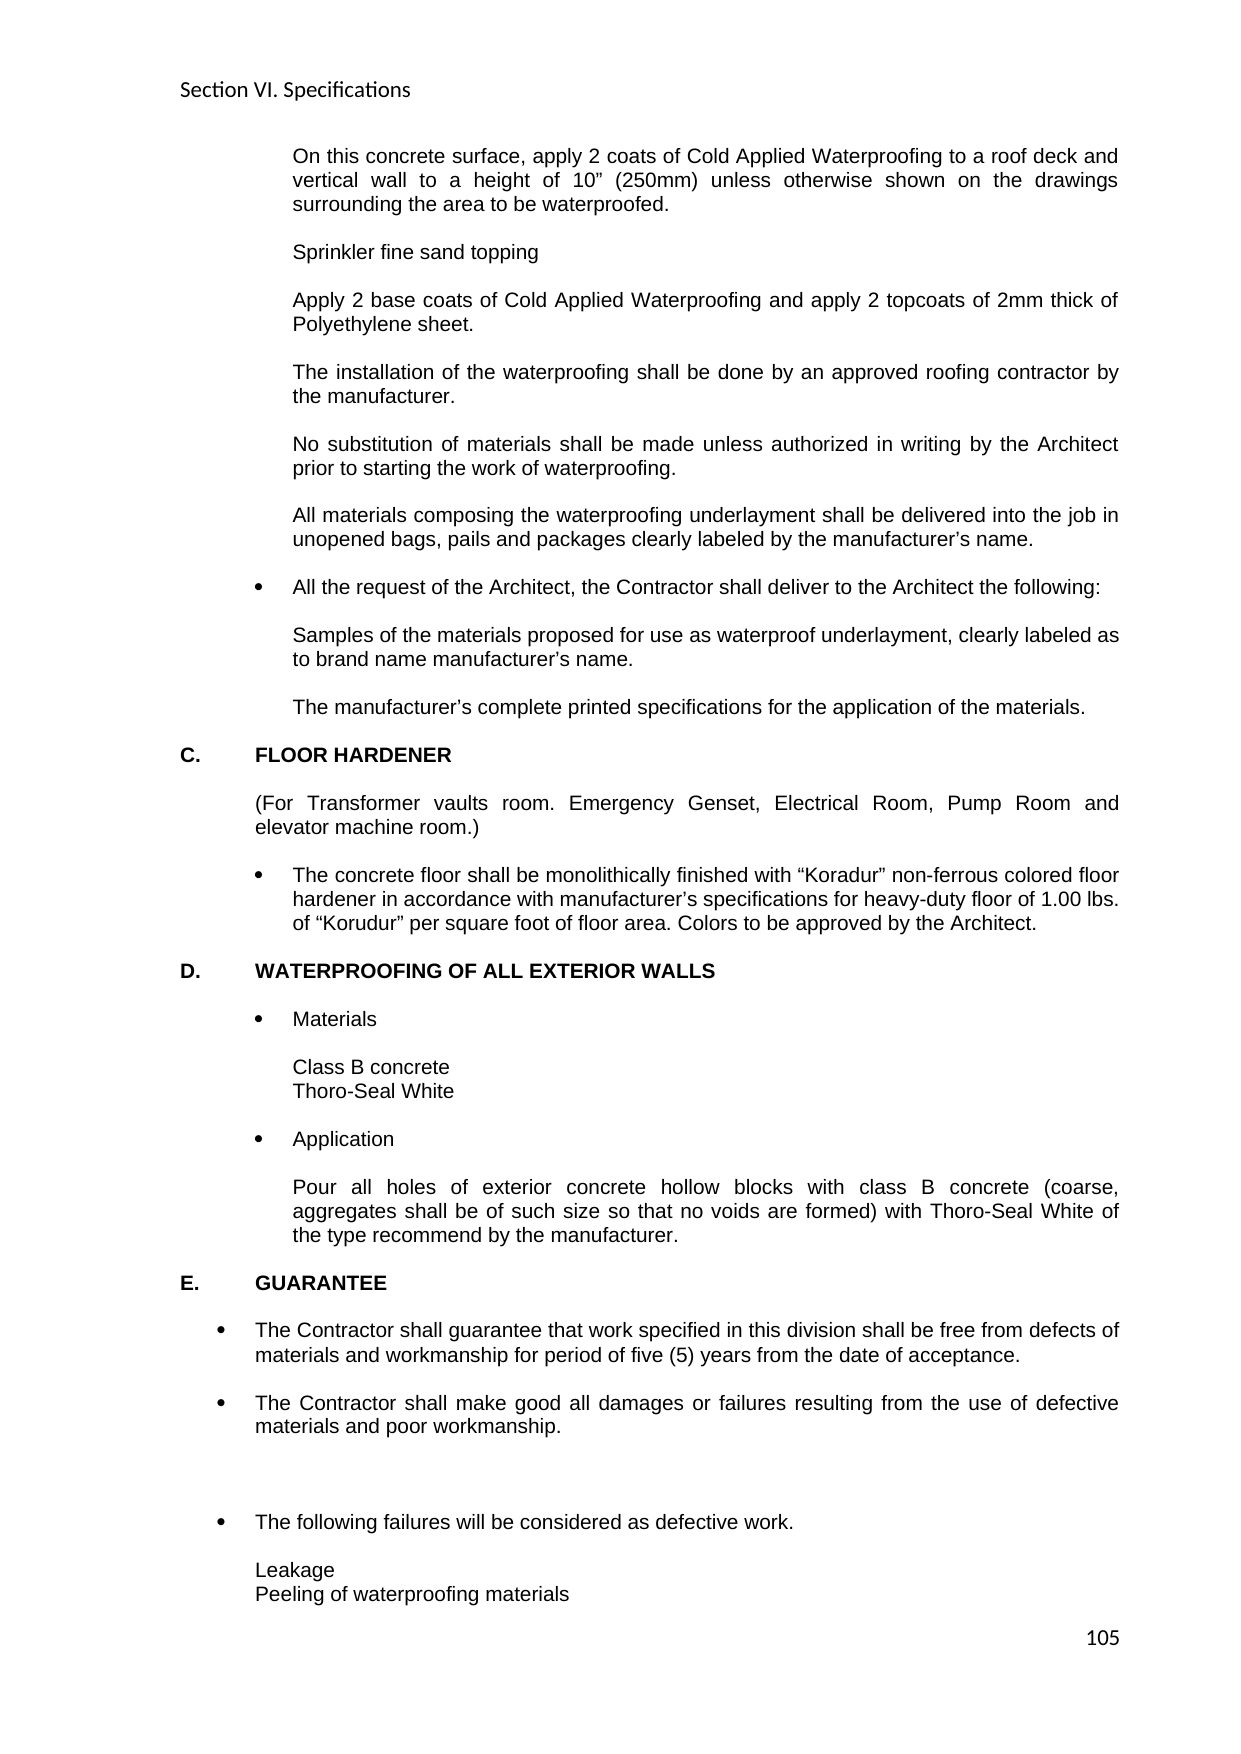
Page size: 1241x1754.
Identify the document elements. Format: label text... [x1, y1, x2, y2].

text The manufacturer’s complete printed specifications for the application of the materials. [292, 695, 1120, 719]
list Materials [255, 1007, 1120, 1031]
list The Contractor shall guarantee that work specified in this division shall be free from defects of materials and workmanship for period of five (5) years from the date of acceptance. [217, 1318, 1120, 1366]
text E. GUARANTEE [180, 1270, 1120, 1294]
text Peeling of waterproofing materials [255, 1582, 1120, 1606]
text Class B concrete [292, 1055, 1120, 1079]
list All the request of the Architect, the Contractor shall deliver to the Architect the following: [255, 575, 1120, 599]
list Application [255, 1127, 1120, 1151]
text Pour all holes of exterior concrete hollow blocks with class B concrete (coarse, aggregates shall be of such size so that no voids are formed) with Thoro-Seal White of the type recommend by the manufacturer. [292, 1174, 1120, 1246]
text Leakage [255, 1558, 1120, 1582]
text (For Transformer vaults room. Emergency Genset, Electrical Room, Pump Room and elevator machine room.) [255, 791, 1120, 839]
text All materials composing the waterproofing underlayment shall be delivered into the job in unopened bags, pails and packages clearly labeled by the manufacturer’s name. [292, 503, 1120, 551]
list The Contractor shall make good all damages or failures resulting from the use of defective materials and poor workmanship. [217, 1390, 1120, 1438]
text Sprinkler fine sand topping [292, 240, 1120, 264]
list The concrete floor shall be monolithically finished with “Koradur” non-ferrous colored floor hardener in accordance with manufacturer’s specifications for heavy-duty floor of 1.00 lbs. of “Korudur” per square foot of floor area. Colors to be approved by the Architect. [255, 863, 1120, 935]
text Samples of the materials proposed for use as waterproof underlayment, clearly labeled as to brand name manufacturer’s name. [292, 623, 1120, 671]
text On this concrete surface, apply 2 coats of Cold Applied Waterproofing to a roof deck and vertical wall to a height of 10” (250mm) unless otherwise shown on the drawings surrounding the area to be waterproofed. [292, 144, 1120, 216]
text Thoro-Seal White [292, 1079, 1120, 1103]
text C. FLOOR HARDENER [180, 743, 1120, 767]
text The installation of the waterproofing shall be done by an approved roofing contractor by the manufacturer. [292, 359, 1120, 407]
text Apply 2 base coats of Cold Applied Waterproofing and apply 2 topcoats of 2mm thick of Polyethylene sheet. [292, 288, 1120, 336]
text D. WATERPROOFING OF ALL EXTERIOR WALLS [180, 959, 1120, 983]
text No substitution of materials shall be made unless authorized in writing by the Architect prior to starting the work of waterproofing. [292, 431, 1120, 479]
list The following failures will be considered as defective work. [217, 1510, 1120, 1534]
